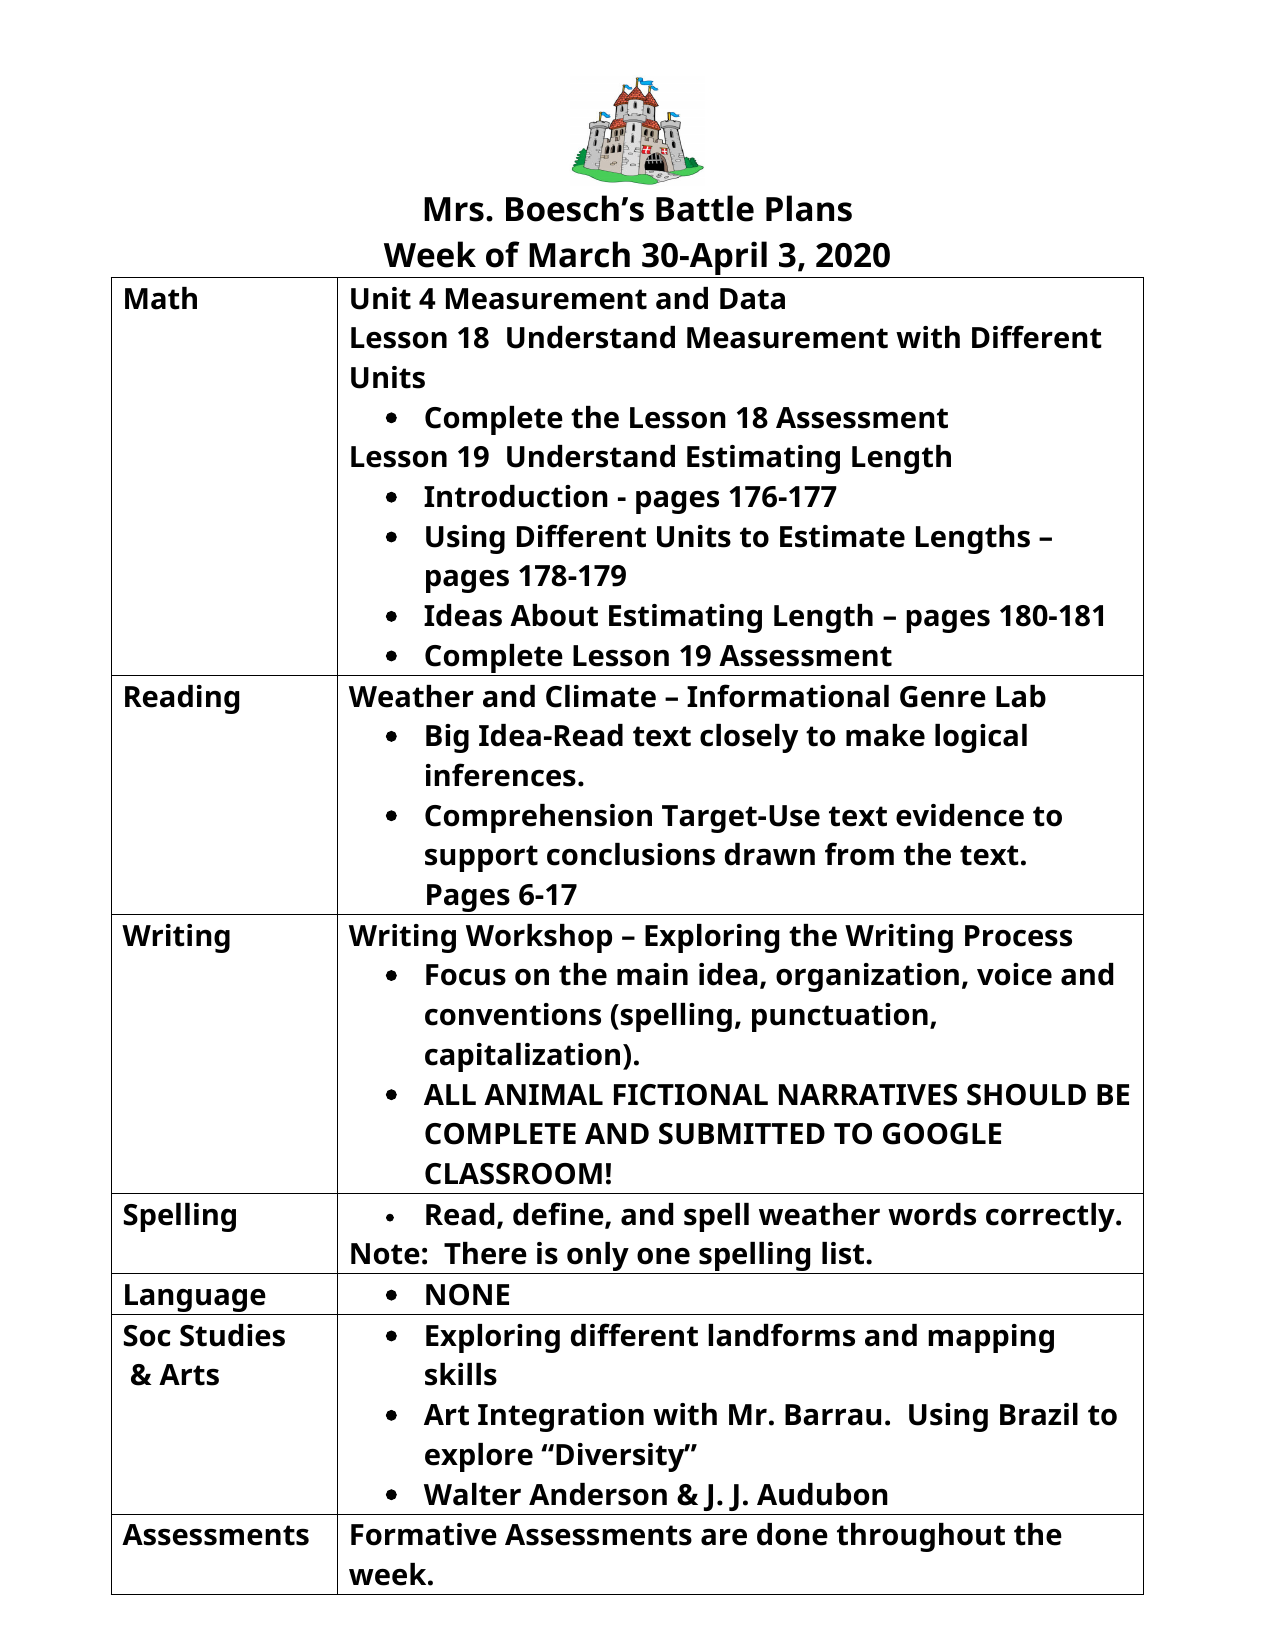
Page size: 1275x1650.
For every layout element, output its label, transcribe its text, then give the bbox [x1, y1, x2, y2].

picture [569, 75, 706, 186]
table_header Math [112, 278, 337, 675]
table_cell Assessments [112, 1515, 337, 1594]
table_cell Writing [112, 915, 337, 1193]
table_cell Read, define, and spell weather words correctly. Note: There is only one spelling list. [338, 1194, 1143, 1273]
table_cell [338, 1515, 1143, 1594]
table_cell Language [112, 1274, 337, 1314]
table_cell Writing Workshop – Exploring the Writing Process Focus on the main idea, organization, voice and conventions (spelling, punctuation, capitalization). ALL ANIMAL FICTIONAL NARRATIVES SHOULD BE COMPLETE AND SUBMITTED TO GOOGLE CLASSROOM! [338, 915, 1143, 1193]
table_cell Exploring different landforms and mapping skills Art Integration with Mr. Barrau. Using Brazil to explore “Diversity” Walter Anderson & J. J. Audubon [338, 1315, 1143, 1513]
text Mrs. Boesch’s Battle Plans [187, 186, 1087, 231]
table_cell Spelling [112, 1194, 337, 1273]
table_cell Weather and Climate – Informational Genre Lab Big Idea-Read text closely to make logical inferences. Comprehension Target-Use text evidence to support conclusions drawn from the text. Pages 6-17 [338, 676, 1143, 914]
table_cell Soc Studies & Arts [112, 1315, 337, 1513]
table_cell NONE [338, 1274, 1143, 1314]
text Week of March 30-April 3, 2020 [187, 231, 1087, 277]
table_cell Reading [112, 676, 337, 914]
table_header Unit 4 Measurement and Data Lesson 18 Understand Measurement with Different Units Complete the Lesson 18 Assessment Lesson 19 Understand Estimating Length Introduction - pages 176-177 Using Different Units to Estimate Lengths – pages 178-179 Ideas About Estimating Length – pages 180-181 Complete Lesson 19 Assessment [338, 278, 1143, 675]
